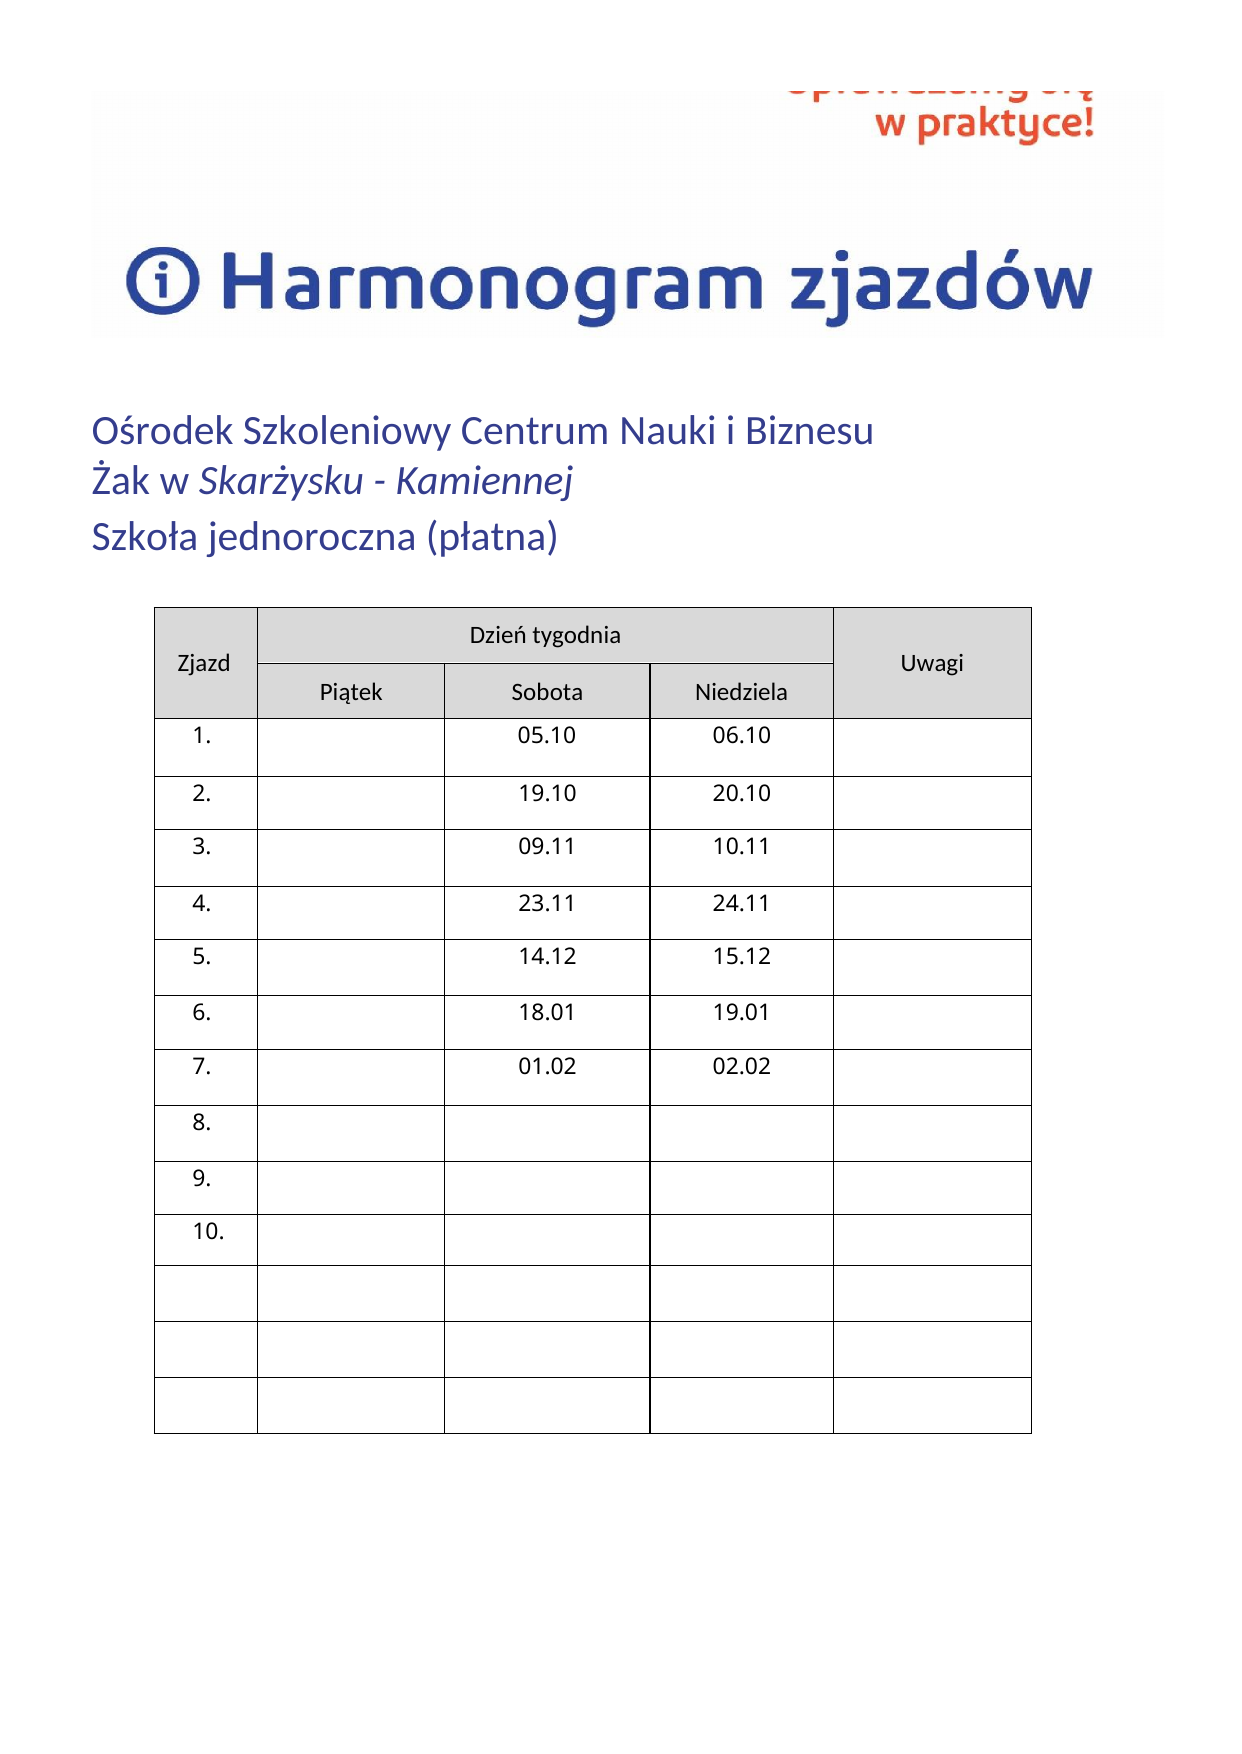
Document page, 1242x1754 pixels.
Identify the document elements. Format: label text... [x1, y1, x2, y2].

table_cell [155, 719, 257, 776]
table_cell 19.01 [651, 996, 833, 1049]
table_cell [834, 1162, 1031, 1214]
table_cell [445, 1162, 649, 1214]
table_cell [155, 996, 257, 1049]
table_cell [258, 1266, 444, 1321]
table_cell [258, 887, 444, 939]
table_cell Niedziela [651, 664, 833, 718]
table_cell 15.12 [651, 940, 833, 995]
table_cell [834, 996, 1031, 1049]
picture [91, 91, 1165, 338]
table_cell 02.02 [651, 1050, 833, 1105]
table_cell [651, 1322, 833, 1377]
table_cell [155, 1322, 257, 1377]
table_cell [834, 1266, 1031, 1321]
table_cell 05.10 [445, 719, 649, 776]
table_cell [834, 1050, 1031, 1105]
table_cell [155, 1266, 257, 1321]
table_cell [258, 1322, 444, 1377]
table_cell [445, 1322, 649, 1377]
table_cell 18.01 [445, 996, 649, 1049]
table_cell [258, 1378, 444, 1432]
table_cell 20.10 [651, 777, 833, 829]
table_cell [834, 940, 1031, 995]
table_header Dzień tygodnia [258, 608, 833, 662]
table_cell Sobota [445, 664, 649, 718]
table_cell [445, 1215, 649, 1265]
table_cell 19.10 [445, 777, 649, 829]
table_cell [651, 1266, 833, 1321]
table_cell [258, 940, 444, 995]
table_cell [155, 1215, 257, 1265]
table_cell [834, 777, 1031, 829]
table_cell [651, 1162, 833, 1214]
table_cell [155, 887, 257, 939]
table_cell [258, 1050, 444, 1105]
table_cell [651, 1215, 833, 1265]
table_cell 14.12 [445, 940, 649, 995]
table_cell 10.11 [651, 830, 833, 886]
table_cell Piątek [258, 664, 444, 718]
table_cell [834, 1106, 1031, 1161]
table_cell 24.11 [651, 887, 833, 939]
table_cell [834, 830, 1031, 886]
table_cell [834, 719, 1031, 776]
table_cell 06.10 [651, 719, 833, 776]
text Ośrodek Szkoleniowy Centrum Nauki i Biznesu Żak w Skarżysku - Kamiennej [91, 404, 936, 504]
table_cell [155, 830, 257, 886]
table_cell [258, 830, 444, 886]
table_cell 09.11 [445, 830, 649, 886]
table_header Zjazd [155, 608, 257, 718]
table_cell [258, 996, 444, 1049]
table_cell 01.02 [445, 1050, 649, 1105]
table_cell [651, 1106, 833, 1161]
table_cell [258, 719, 444, 776]
table_cell [155, 1378, 257, 1432]
table_cell [834, 887, 1031, 939]
table_cell [258, 1162, 444, 1214]
table_cell [155, 1106, 257, 1161]
table_cell [155, 940, 257, 995]
table_cell [258, 777, 444, 829]
table_cell 23.11 [445, 887, 649, 939]
table_cell [445, 1106, 649, 1161]
table_cell [834, 1322, 1031, 1377]
table_cell [155, 777, 257, 829]
table_cell [258, 1106, 444, 1161]
table_cell [445, 1378, 649, 1432]
table_cell [834, 1215, 1031, 1265]
table_cell [651, 1378, 833, 1432]
table_cell [155, 1050, 257, 1105]
text Szkoła jednoroczna (płatna) [91, 511, 936, 561]
table_cell [834, 1378, 1031, 1432]
table_cell [258, 1215, 444, 1265]
table_cell [155, 1162, 257, 1214]
table_header Uwagi [834, 608, 1031, 718]
table_cell [445, 1266, 649, 1321]
